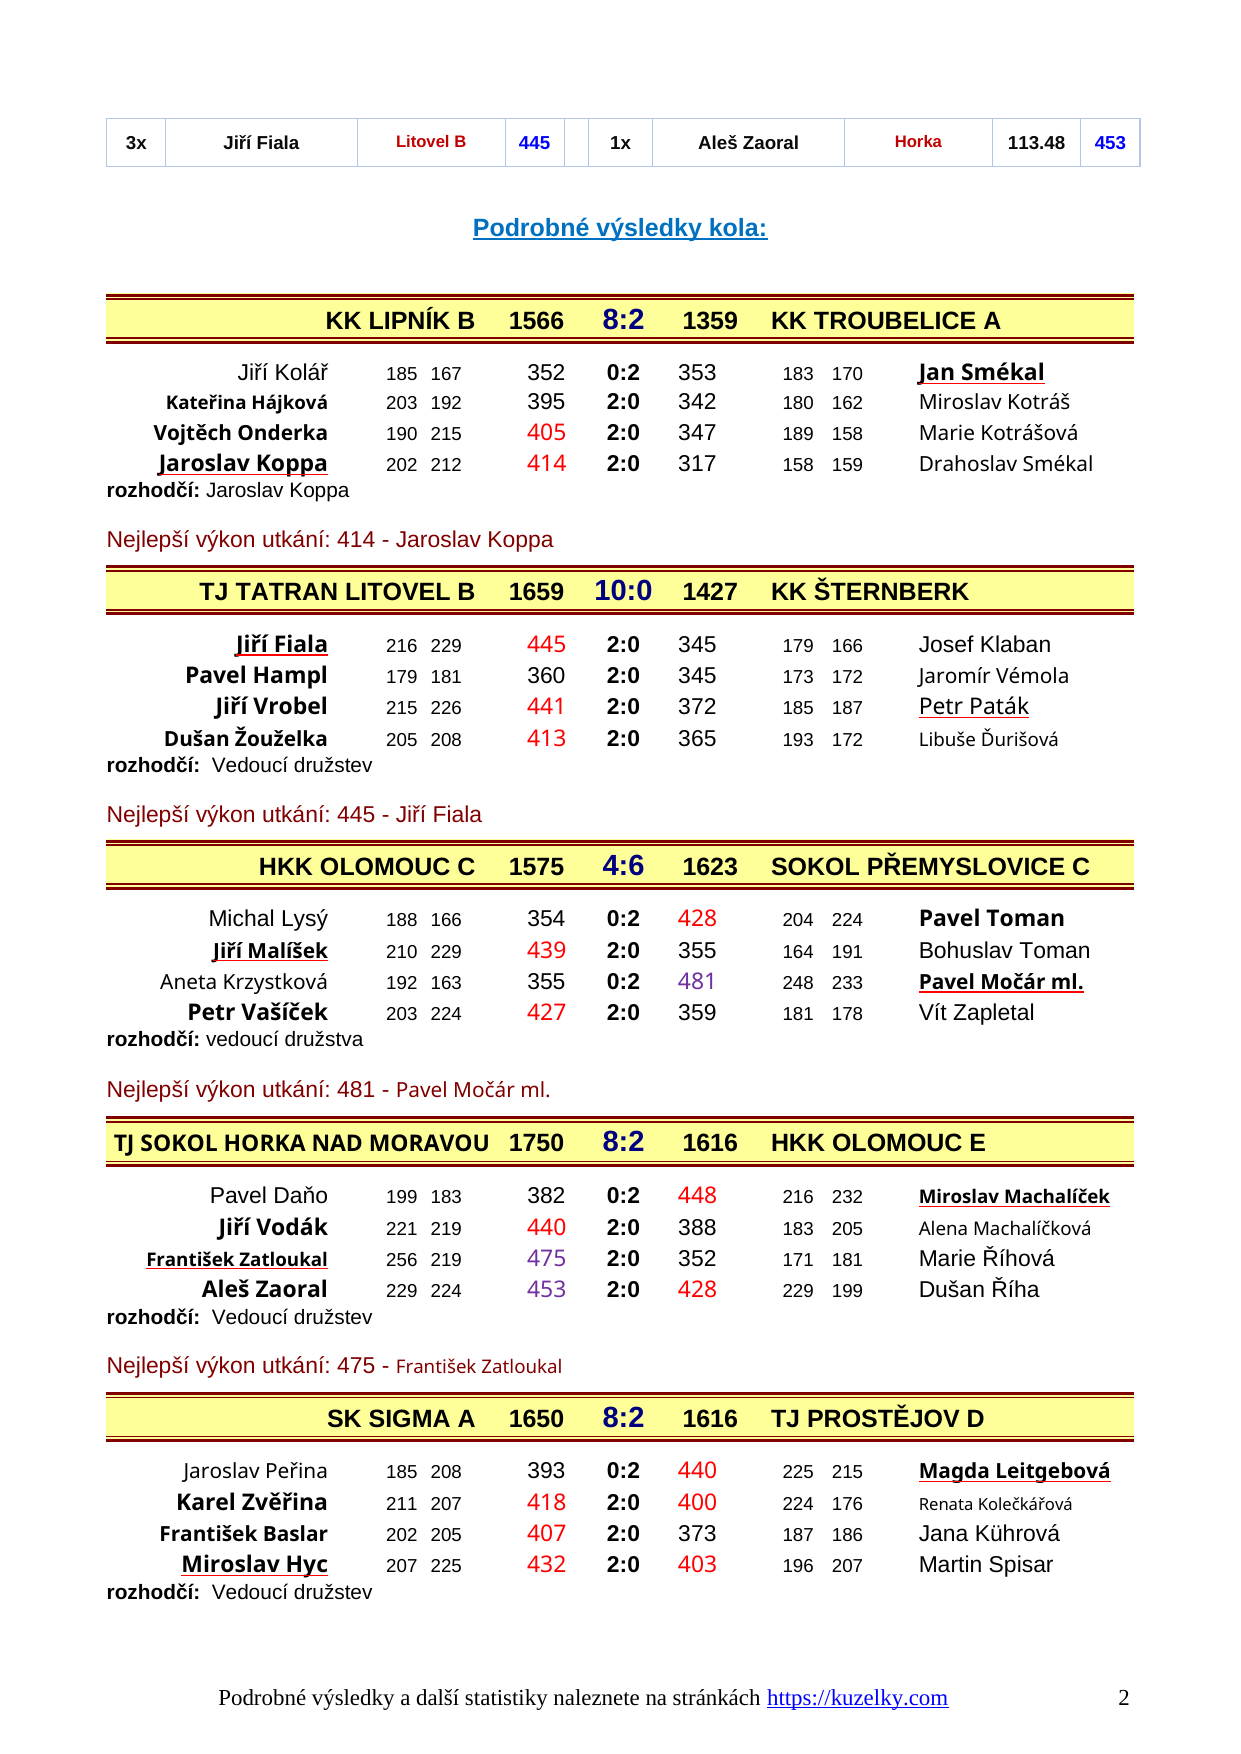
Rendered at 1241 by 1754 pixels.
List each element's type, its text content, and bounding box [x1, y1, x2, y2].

table_cell Jiří Fiala [166, 119, 357, 166]
text rozhodčí: Vedoucí družstev [106, 1579, 1134, 1603]
table_cell Litovel B [358, 119, 505, 166]
table_cell Horka [845, 119, 992, 166]
table_cell 453 [1081, 119, 1139, 166]
text Jaroslav Koppa 202 212 414 2:0 317 158 159 Drahoslav Smékal [106, 447, 1134, 478]
text Aneta Krzystková 192 163 355 0:2 481 248 233 Pavel Močár ml. [106, 965, 1134, 996]
text Jiří Vodák 221 219 440 2:0 388 183 205 Alena Machalíčková [106, 1211, 1134, 1242]
table_cell Aleš Zaoral [653, 119, 844, 166]
text Pavel Hampl 179 181 360 2:0 345 173 172 Jaromír Vémola [106, 659, 1134, 690]
text Jaroslav Peřina 185 208 393 0:2 440 225 215 Magda Leitgebová [106, 1454, 1134, 1486]
table_cell 445 [506, 119, 564, 166]
text SK Sigma A 1650 8:2 1616 TJ Prostějov D [106, 1398, 1134, 1436]
text KK Lipník B 1566 8:2 1359 KK Troubelice A [106, 300, 1134, 337]
text Nejlepší výkon utkání: 414 - Jaroslav Koppa [106, 526, 1134, 553]
text Nejlepší výkon utkání: 475 - František Zatloukal [106, 1352, 1134, 1379]
table_cell 1x [589, 119, 652, 166]
text rozhodčí: Jaroslav Koppa [106, 478, 1134, 502]
text František Zatloukal 256 219 475 2:0 352 171 181 Marie Říhová [106, 1242, 1134, 1273]
text Karel Zvěřina 211 207 418 2:0 400 224 176 Renata Kolečkářová [106, 1486, 1134, 1517]
text Michal Lysý 188 166 354 0:2 428 204 224 Pavel Toman [106, 902, 1134, 933]
text Kateřina Hájková 203 192 395 2:0 342 180 162 Miroslav Kotráš [106, 387, 1134, 416]
text Jiří Malíšek 210 229 439 2:0 355 164 191 Bohuslav Toman [106, 933, 1134, 965]
text TJ Tatran Litovel B 1659 10:0 1427 KK Šternberk [106, 572, 1134, 609]
text Vojtěch Onderka 190 215 405 2:0 347 189 158 Marie Kotrášová [106, 416, 1134, 447]
text HKK Olomouc C 1575 4:6 1623 Sokol Přemyslovice C [106, 846, 1134, 883]
text Pavel Daňo 199 183 382 0:2 448 216 232 Miroslav Machalíček [106, 1179, 1134, 1211]
text Miroslav Hyc 207 225 432 2:0 403 196 207 Martin Spisar [106, 1548, 1134, 1579]
text rozhodčí: Vedoucí družstev [106, 1304, 1134, 1328]
text rozhodčí: vedoucí družstva [106, 1027, 1134, 1051]
table_cell 113.48 [993, 119, 1080, 166]
text František Baslar 202 205 407 2:0 373 187 186 Jana Kührová [106, 1517, 1134, 1548]
text Jiří Vrobel 215 226 441 2:0 372 185 187 Petr Paták [106, 690, 1134, 722]
text Petr Vašíček 203 224 427 2:0 359 181 178 Vít Zapletal [106, 996, 1134, 1027]
text Nejlepší výkon utkání: 445 - Jiří Fiala [106, 801, 1134, 827]
text Aleš Zaoral 229 224 453 2:0 428 229 199 Dušan Říha [106, 1273, 1134, 1304]
text Dušan Žouželka 205 208 413 2:0 365 193 172 Libuše Ďurišová [106, 722, 1134, 753]
text Jiří Fiala 216 229 445 2:0 345 179 166 Josef Klaban [106, 628, 1134, 659]
text Nejlepší výkon utkání: 481 - Pavel Močár ml. [106, 1075, 1134, 1104]
table_cell 3x [107, 119, 165, 166]
text Podrobné výsledky kola: [94, 213, 1145, 242]
text rozhodčí: Vedoucí družstev [106, 753, 1134, 777]
text Jiří Kolář 185 167 352 0:2 353 183 170 Jan Smékal [106, 356, 1134, 387]
text TJ Sokol Horka nad Moravou 1750 8:2 1616 HKK Olomouc E [106, 1123, 1134, 1161]
